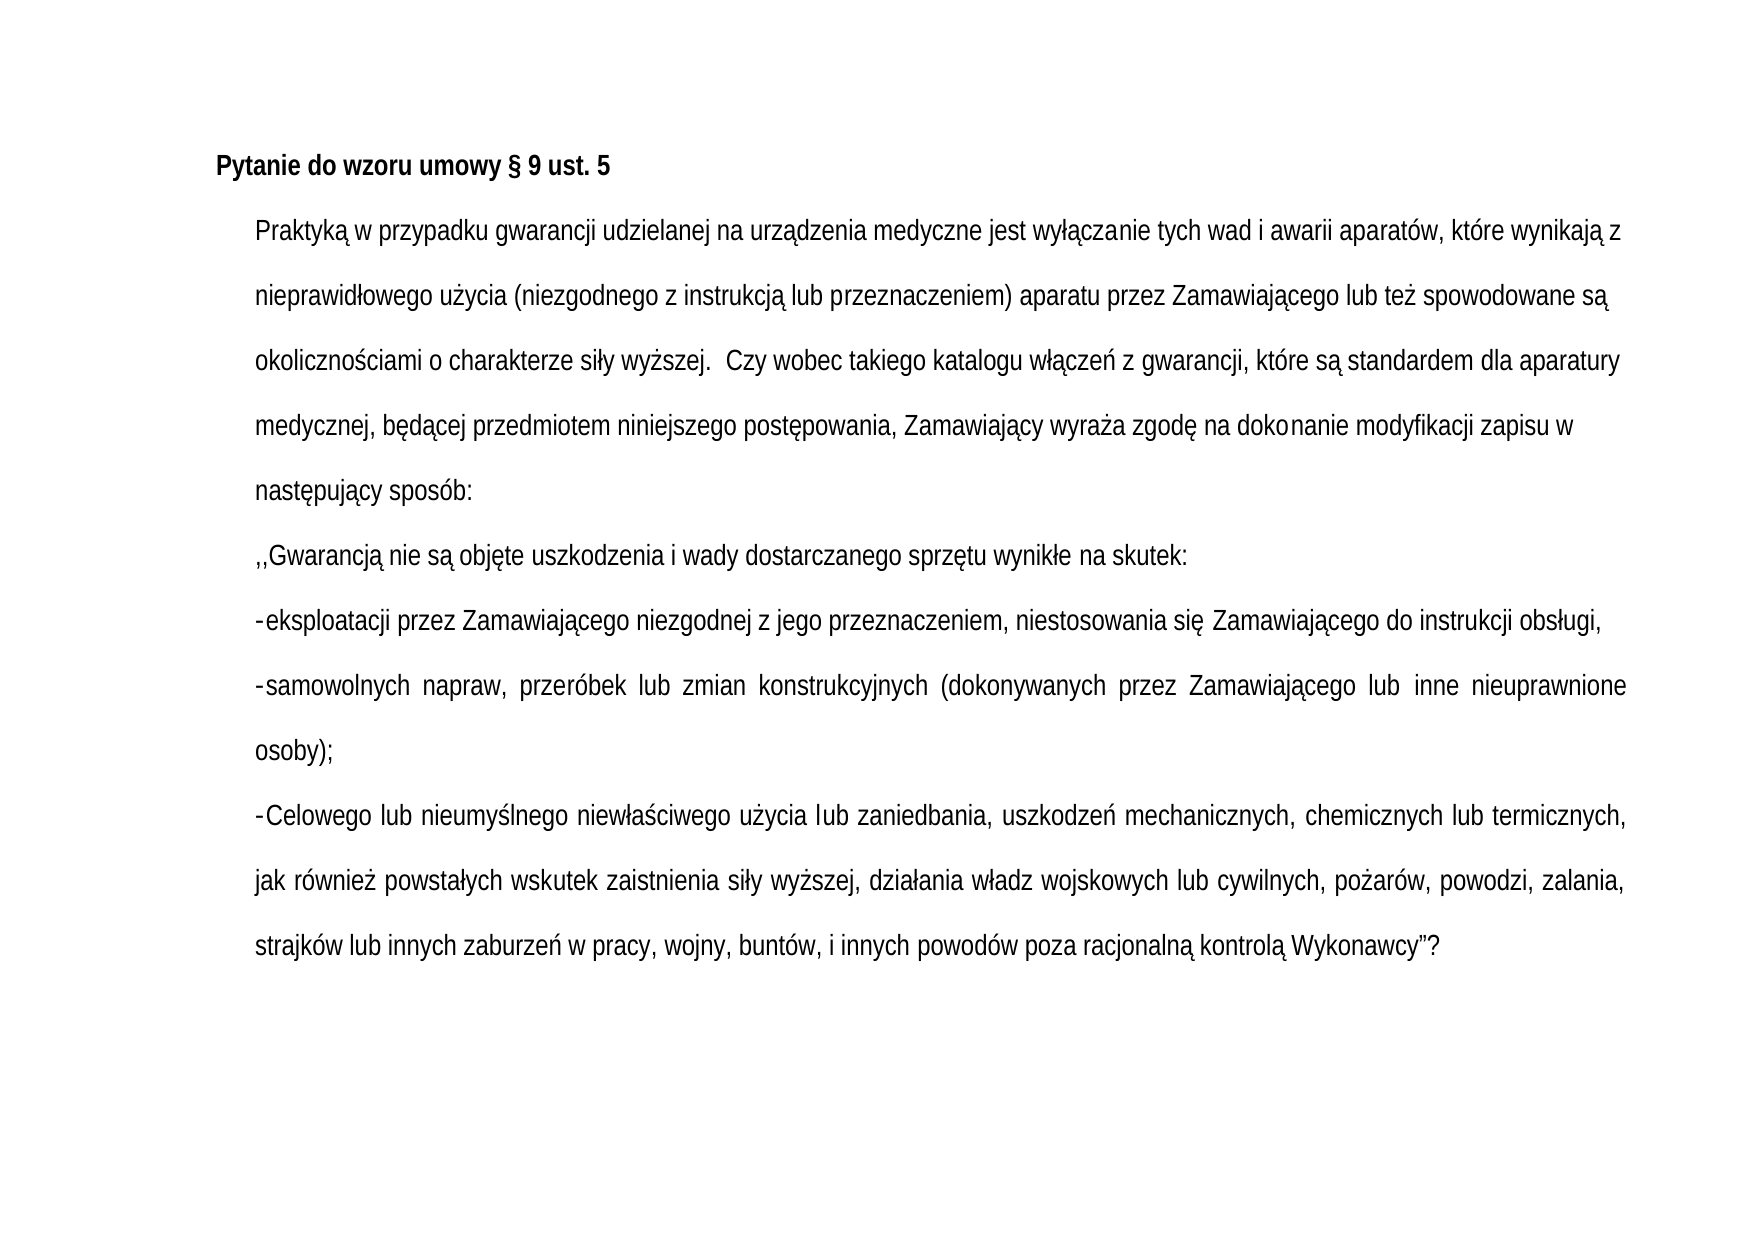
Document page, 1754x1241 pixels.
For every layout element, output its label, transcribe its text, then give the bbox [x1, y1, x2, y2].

list samowolnych napraw, przeróbek lub zmian konstrukcyjnych (dokonywanych przez Zamawiającego lub inne nieuprawnione osoby); [255, 653, 1627, 783]
text ,,Gwarancją nie są objęte uszkodzenia i wady dostarczanego sprzętu wynikłe na skutek: [255, 523, 1627, 588]
list eksploatacji przez Zamawiającego niezgodnej z jego przeznaczeniem, niestosowania się Zamawiającego do instrukcji obsługi, [255, 588, 1627, 653]
subtitle Pytanie do wzoru umowy § 9 ust. 5 [216, 133, 1636, 198]
text Praktyką w przypadku gwarancji udzielanej na urządzenia medyczne jest wyłączanie tych wad i awarii aparatów, które wynikają z nieprawidłowego użycia (niezgodnego z instrukcją lub przeznaczeniem) aparatu przez Zamawiającego lub też spowodowane są okolicznościami o charakterze siły wyższej. Czy wobec takiego katalogu włączeń z gwarancji, które są standardem dla aparatury medycznej, będącej przedmiotem niniejszego postępowania, Zamawiający wyraża zgodę na dokonanie modyfikacji zapisu w następujący sposób: [255, 198, 1627, 523]
list Celowego lub nieumyślnego niewłaściwego użycia lub zaniedbania, uszkodzeń mechanicznych, chemicznych lub termicznych, jak również powstałych wskutek zaistnienia siły wyższej, działania władz wojskowych lub cywilnych, pożarów, powodzi, zalania, strajków lub innych zaburzeń w pracy, wojny, buntów, i innych powodów poza racjonalną kontrolą Wykonawcy”? [255, 783, 1627, 978]
